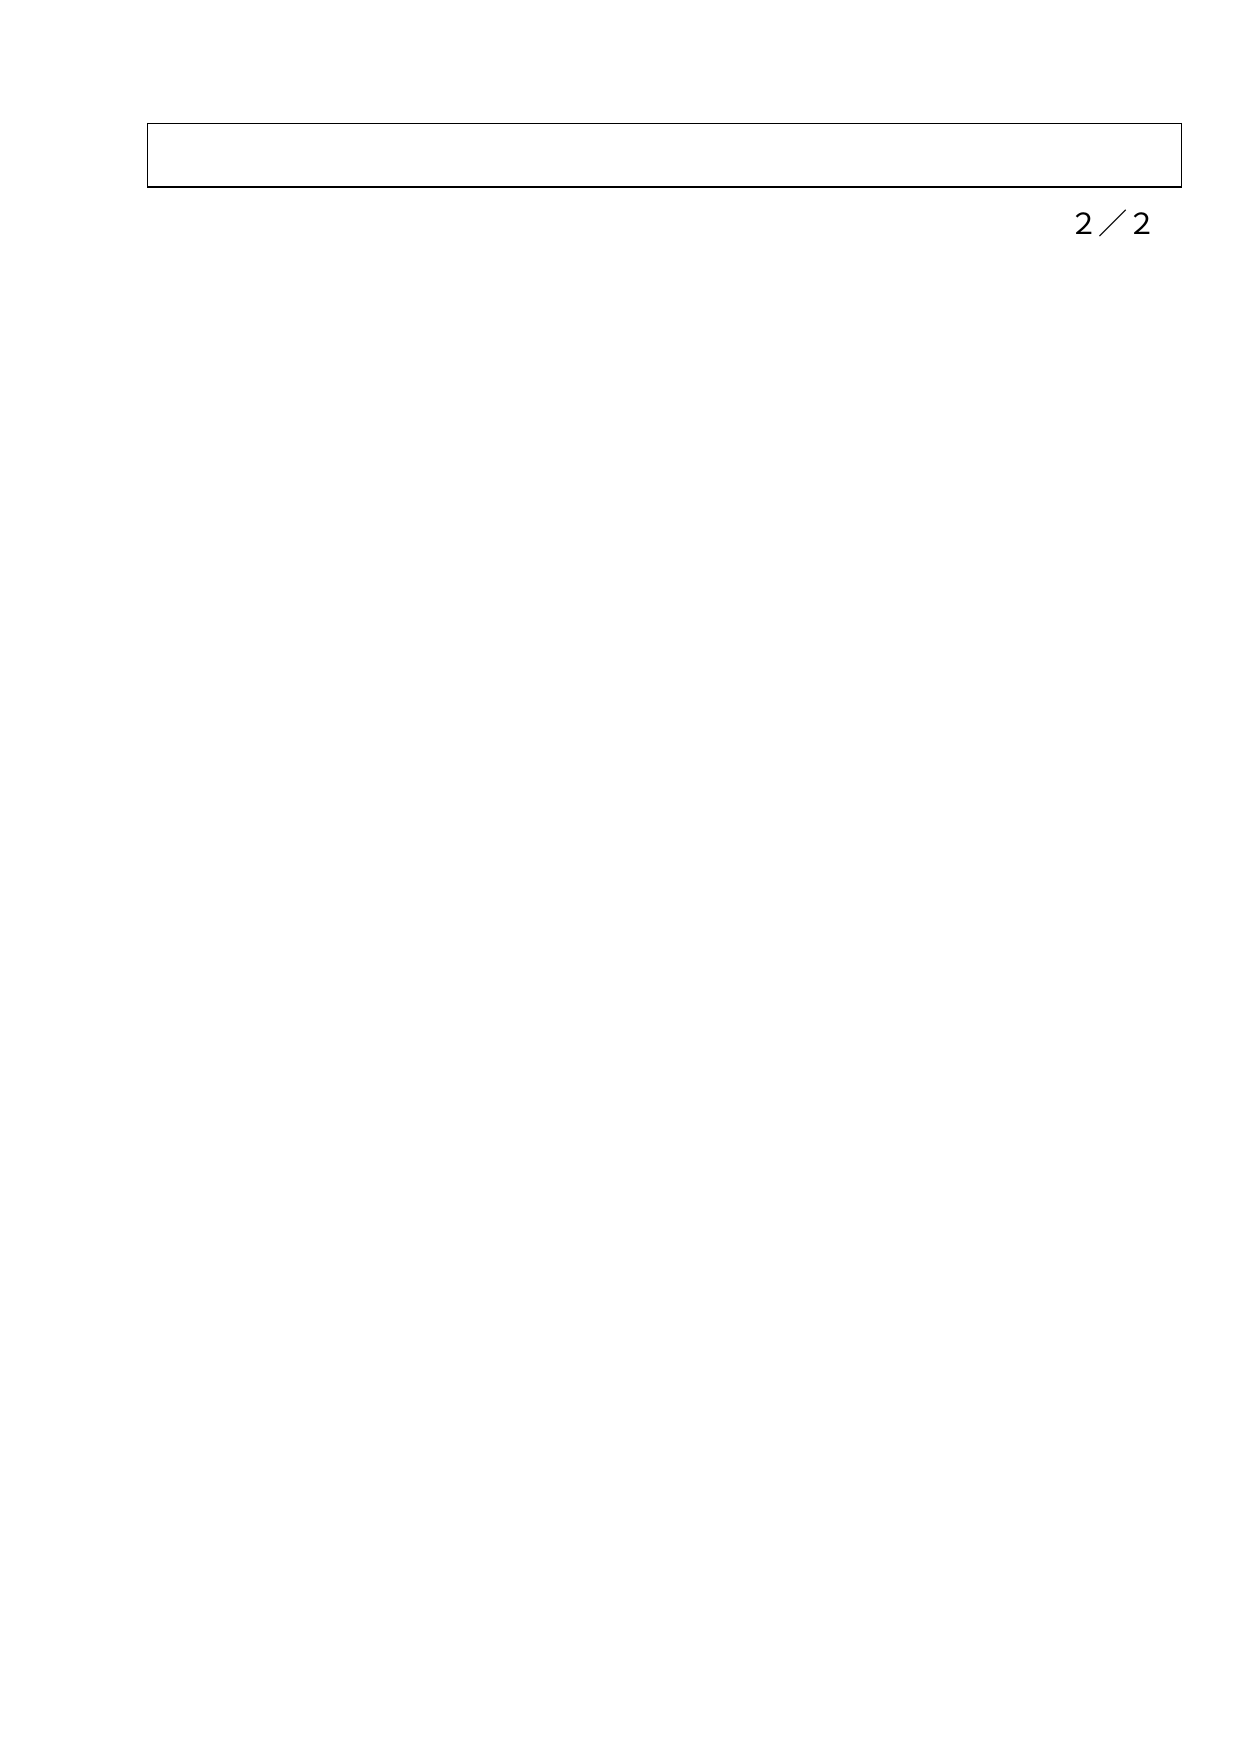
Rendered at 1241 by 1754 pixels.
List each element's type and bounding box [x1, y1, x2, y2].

table_cell [148, 124, 1181, 186]
